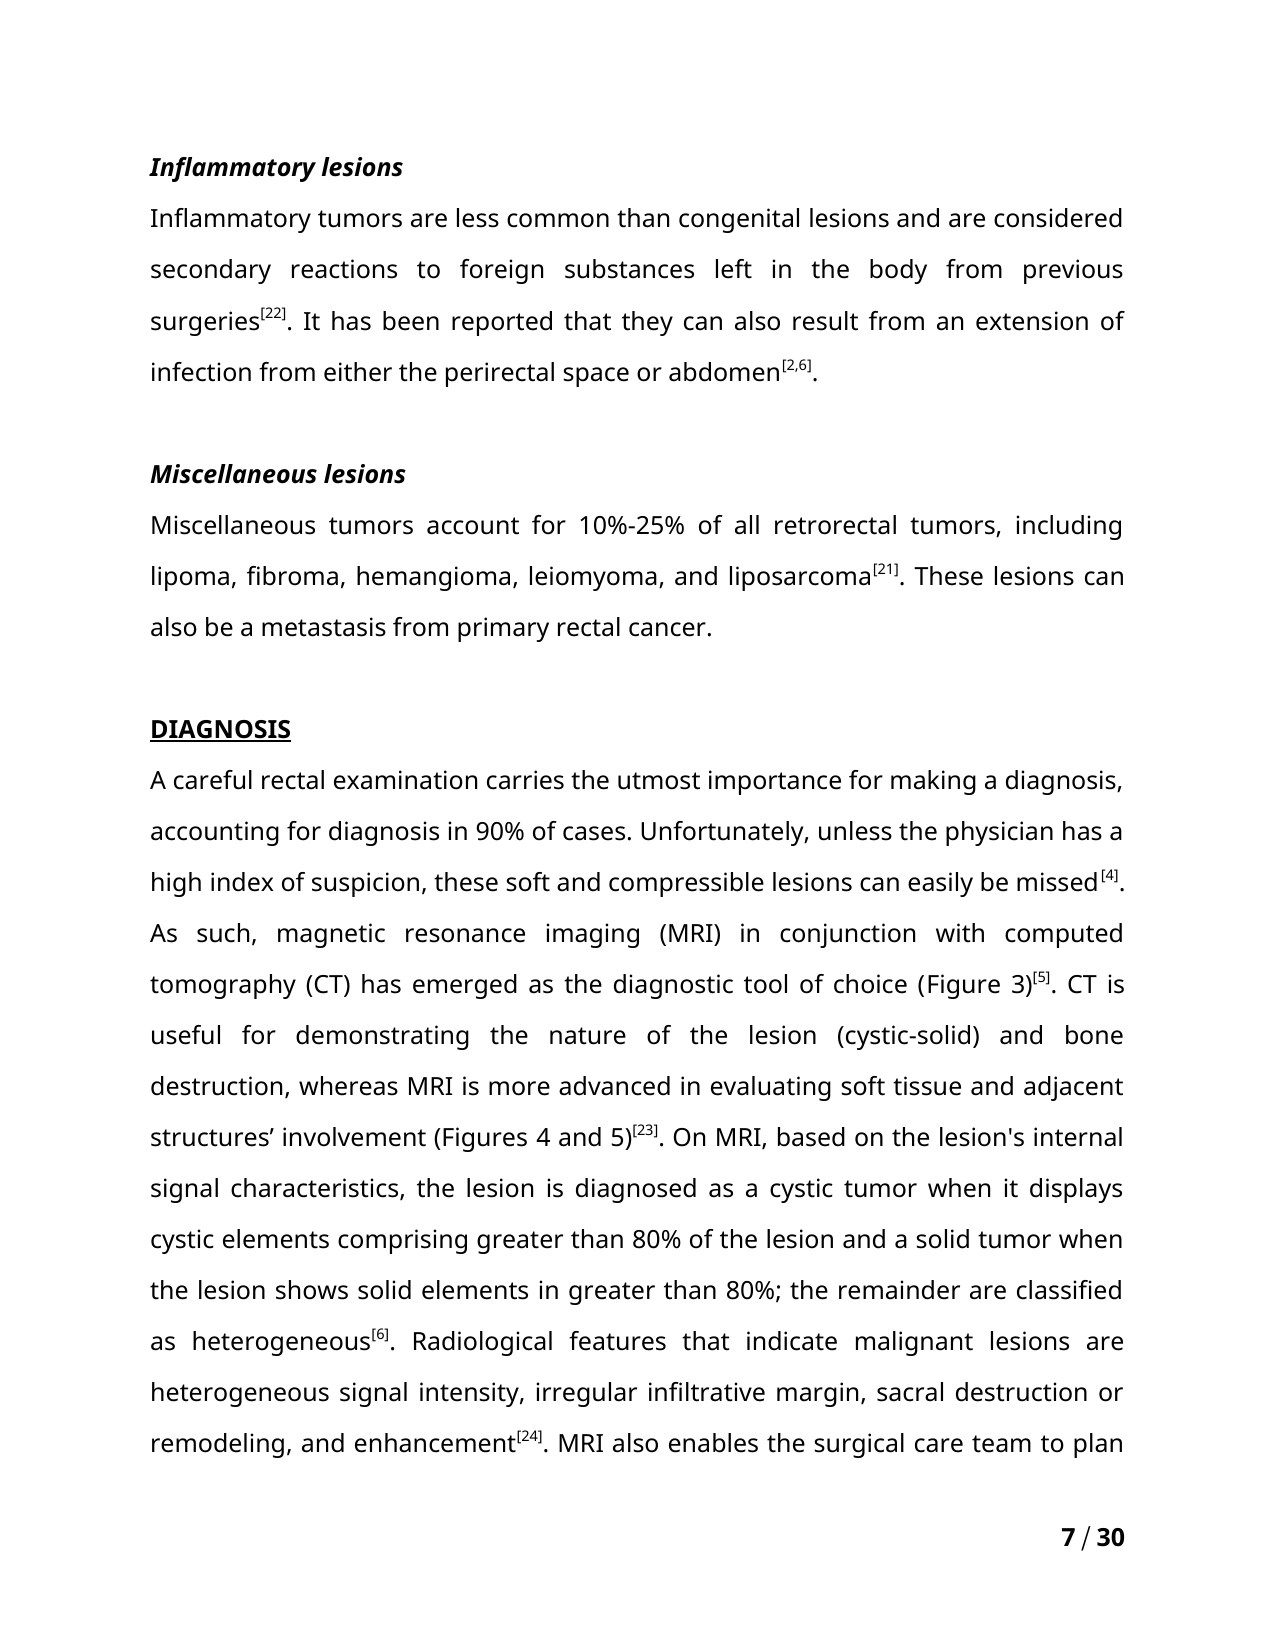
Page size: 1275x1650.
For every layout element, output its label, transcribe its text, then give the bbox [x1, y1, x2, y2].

text Inﬂammatory tumors are less common than congenital lesions and are considered secondary reactions to foreign substances left in the body from previous surgeries[22]. It has been reported that they can also result from an extension of infection from either the perirectal space or abdomen[2,6]. [150, 201, 1125, 388]
text Inflammatory lesions [150, 150, 1125, 184]
text Miscellaneous lesions [150, 456, 1125, 490]
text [150, 762, 1125, 1460]
text DIAGNOSIS [150, 711, 1125, 746]
text Miscellaneous tumors account for 10%-25% of all retrorectal tumors, including lipoma, ﬁbroma, hemangioma, leiomyoma, and liposarcoma[21]. These lesions can also be a metastasis from primary rectal cancer. [150, 507, 1125, 643]
